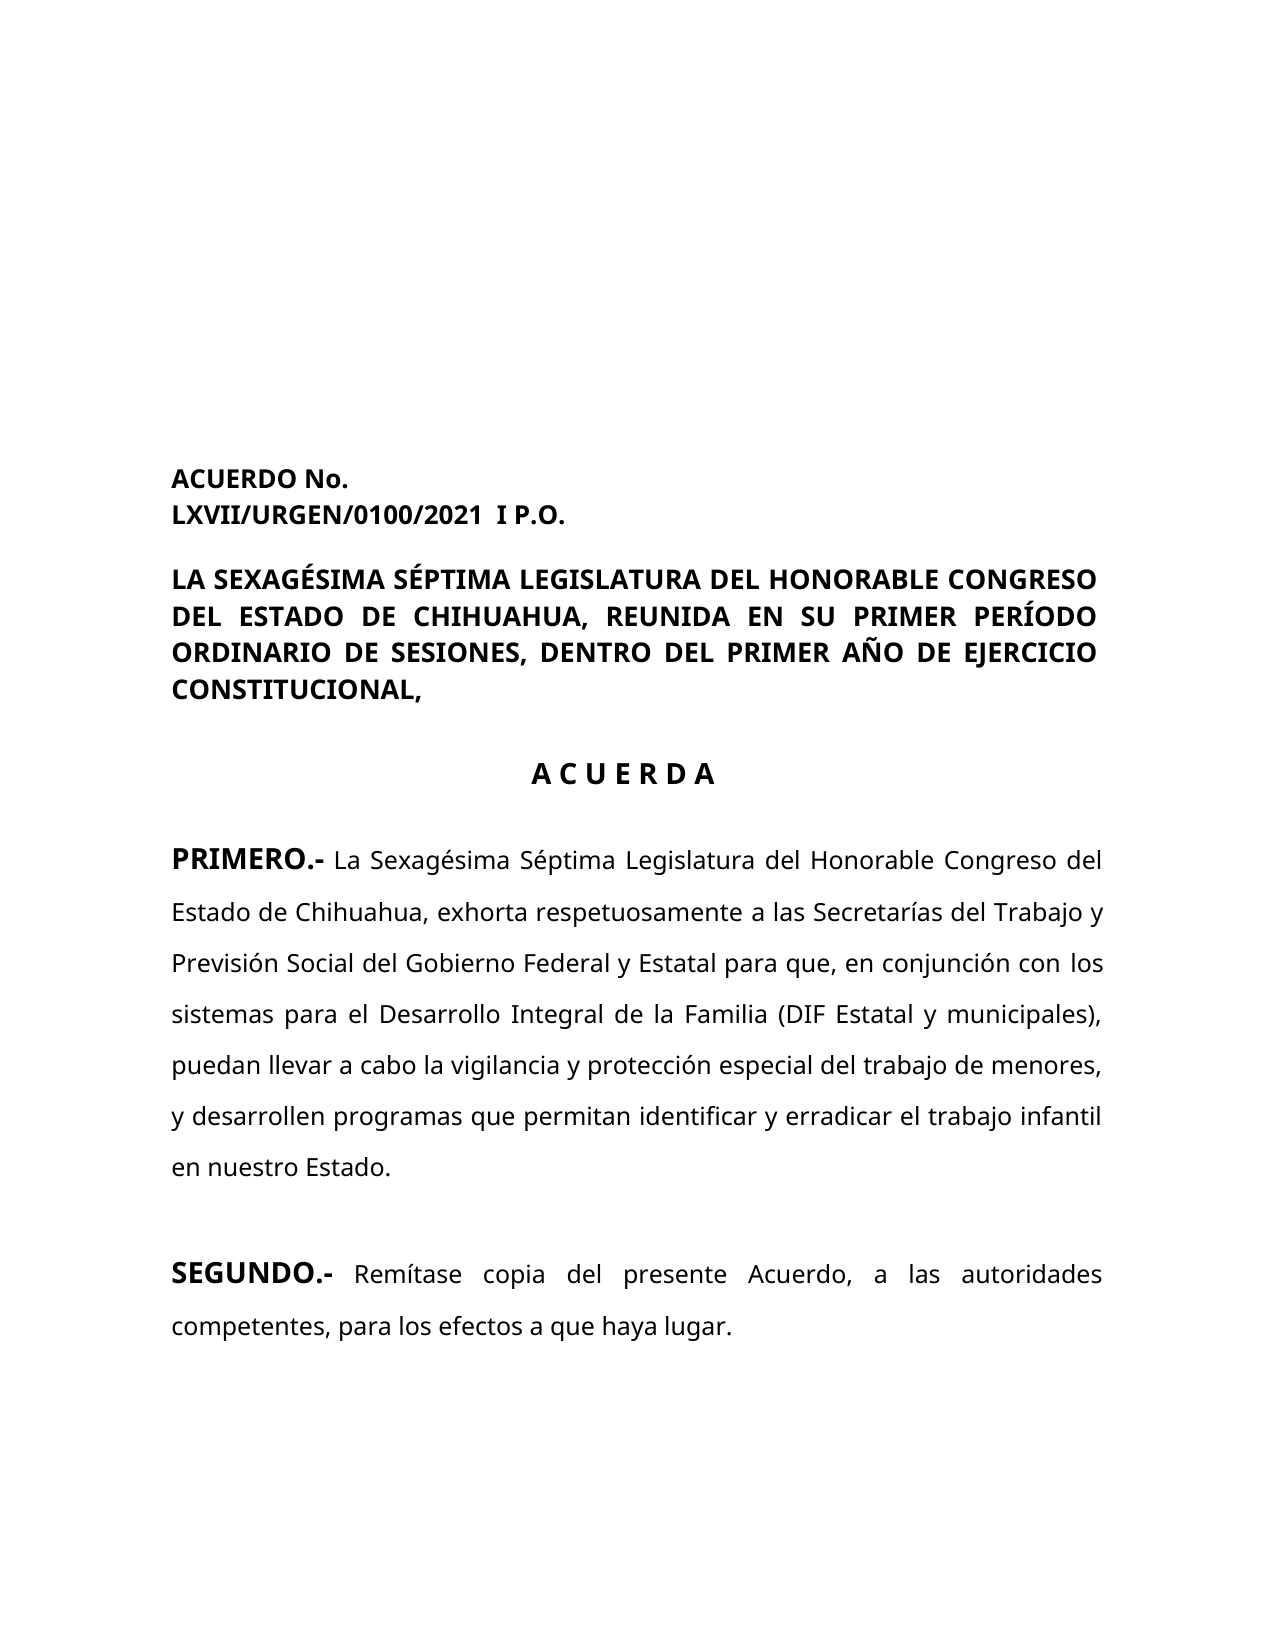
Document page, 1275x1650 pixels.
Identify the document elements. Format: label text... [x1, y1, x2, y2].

text PRIMERO.- La Sexagésima Séptima Legislatura del Honorable Congreso del Estado de Chihuahua, exhorta respetuosamente a las Secretarías del Trabajo y Previsión Social del Gobierno Federal y Estatal para que, en conjunción con los sistemas para el Desarrollo Integral de la Familia (DIF Estatal y municipales), puedan llevar a cabo la vigilancia y protección especial del trabajo de menores, y desarrollen programas que permitan identificar y erradicar el trabajo infantil en nuestro Estado. [171, 838, 1104, 1184]
text LXVII/URGEN/0100/2021 I P.O. [171, 496, 1074, 532]
text SEGUNDO.- Remítase copia del presente Acuerdo, a las autoridades competentes, para los efectos a que haya lugar. [171, 1252, 1104, 1343]
text ACUERDO No. [171, 461, 1074, 496]
text LA SEXAGÉSIMA SÉPTIMA LEGISLATURA DEL HONORABLE CONGRESO DEL ESTADO DE CHIHUAHUA, REUNIDA EN SU PRIMER PERÍODO ORDINARIO DE SESIONES, DENTRO DEL PRIMER AÑO DE EJERCICIO CONSTITUCIONAL, [171, 560, 1099, 708]
text A C U E R D A [171, 753, 1074, 793]
